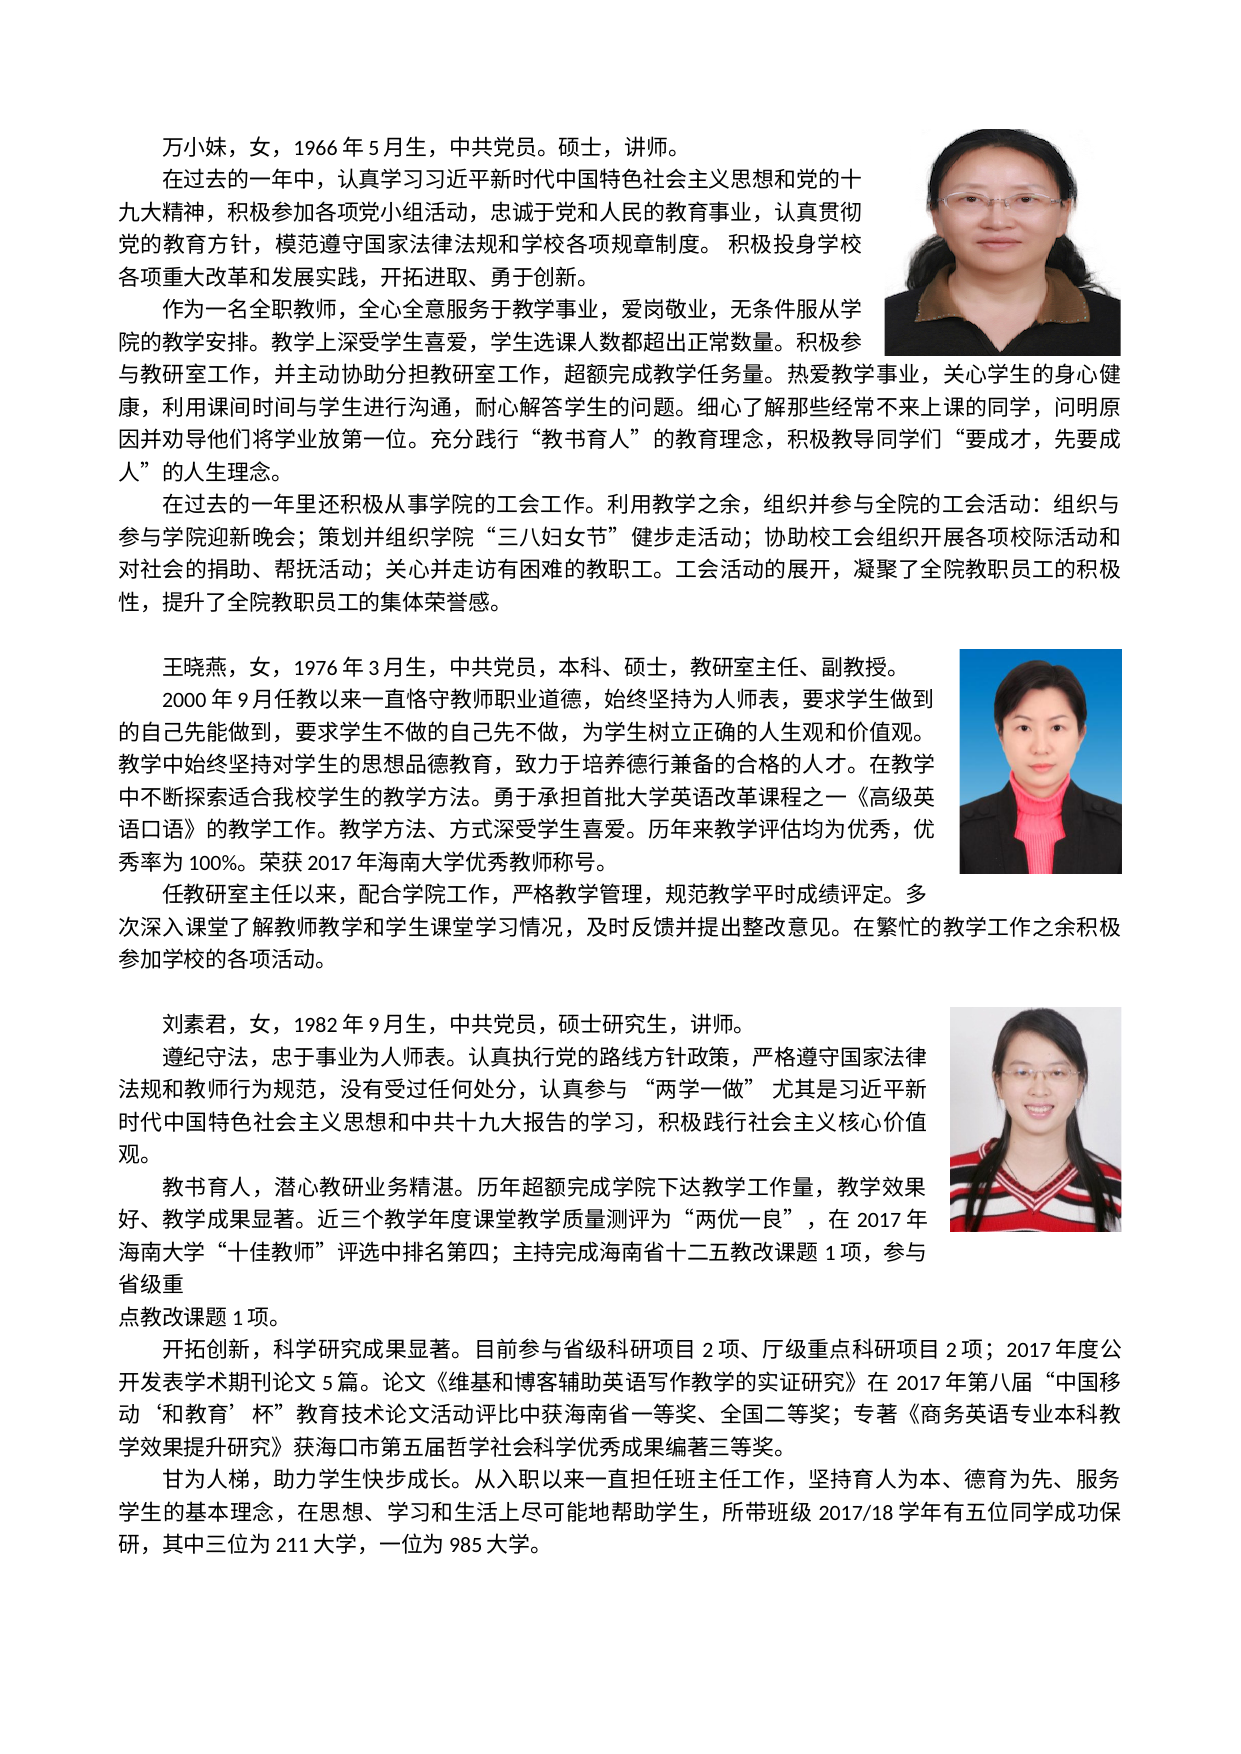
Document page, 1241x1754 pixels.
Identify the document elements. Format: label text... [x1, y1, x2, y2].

table_header [873, 130, 1133, 357]
table_cell 点教改课题1项。 开拓创新，科学研究成果显著。目前参与省级科研项目2项、厅级重点科研项目2项；2017年度公开发表学术期刊论文5篇。论文《维基和博客辅助英语写作教学的实证研究》在2017年第八届“中国移动‘和教育’杯”教育技术论文活动评比中获海南省一等奖、全国二等奖；专著《商务英语专业本科教学效果提升研究》获海口市第五届哲学社会科学优秀成果编著三等奖。 甘为人梯，助力学生快步成长。从入职以来一直担任班主任工作，坚持育人为本、德育为先、服务学生的基本理念，在思想、学习和生活上尽可能地帮助学生，所带班级2017/18学年有五位同学成功保研，其中三位为211大学，一位为985大学。 [107, 1300, 1133, 1559]
table_header 万小妹，女，1966年5月生，中共党员。硕士，讲师。 在过去的一年中，认真学习习近平新时代中国特色社会主义思想和党的十九大精神，积极参加各项党小组活动，忠诚于党和人民的教育事业，认真贯彻党的教育方针，模范遵守国家法律法规和学校各项规章制度。 积极投身学校各项重大改革和发展实践，开拓进取、勇于创新。 作为一名全职教师，全心全意服务于教学事业，爱岗敬业，无条件服从学院的教学安排。教学上深受学生喜爱，学生选课人数都超出正常数量。积极参 [107, 130, 873, 357]
picture [950, 1007, 1122, 1232]
table_header [939, 1007, 1133, 1299]
table_header 王晓燕，女，1976年3月生，中共党员，本科、硕士，教研室主任、副教授。 2000年9月任教以来一直恪守教师职业道德，始终坚持为人师表，要求学生做到的自己先能做到，要求学生不做的自己先不做，为学生树立正确的人生观和价值观。教学中始终坚持对学生的思想品德教育，致力于培养德行兼备的合格的人才。在教学中不断探索适合我校学生的教学方法。勇于承担首批大学英语改革课程之一《高级英语口语》的教学工作。教学方法、方式深受学生喜爱。历年来教学评估均为优秀，优秀率为100%。荣获2017年海南大学优秀教师称号。 任教研室主任以来，配合学院工作，严格教学管理，规范教学平时成绩评定。多 [107, 650, 948, 909]
table_cell 次深入课堂了解教师教学和学生课堂学习情况，及时反馈并提出整改意见。在繁忙的教学工作之余积极参加学校的各项活动。 [107, 910, 1133, 974]
table_cell 与教研室工作，并主动协助分担教研室工作，超额完成教学任务量。热爱教学事业，关心学生的身心健康，利用课间时间与学生进行沟通，耐心解答学生的问题。细心了解那些经常不来上课的同学，问明原因并劝导他们将学业放第一位。充分践行“教书育人”的教育理念，积极教导同学们“要成才，先要成人”的人生理念。 在过去的一年里还积极从事学院的工会工作。利用教学之余，组织并参与全院的工会活动：组织与参与学院迎新晚会；策划并组织学院“三八妇女节”健步走活动；协助校工会组织开展各项校际活动和对社会的捐助、帮抚活动；关心并走访有困难的教职工。工会活动的展开，凝聚了全院教职员工的积极性，提升了全院教职员工的集体荣誉感。 [107, 357, 1133, 617]
table_header [948, 650, 1133, 909]
table_header 刘素君，女，1982年9月生，中共党员，硕士研究生，讲师。 遵纪守法，忠于事业为人师表。认真执行党的路线方针政策，严格遵守国家法律法规和教师行为规范，没有受过任何处分，认真参与 “两学一做” 尤其是习近平新时代中国特色社会主义思想和中共十九大报告的学习，积极践行社会主义核心价值观。 教书育人，潜心教研业务精湛。历年超额完成学院下达教学工作量，教学效果好、教学成果显著。近三个教学年度课堂教学质量测评为“两优一良”，在2017年海南大学“十佳教师”评选中排名第四；主持完成海南省十二五教改课题1项，参与省级重 [107, 1007, 939, 1299]
picture [884, 129, 1121, 356]
picture [959, 649, 1122, 874]
